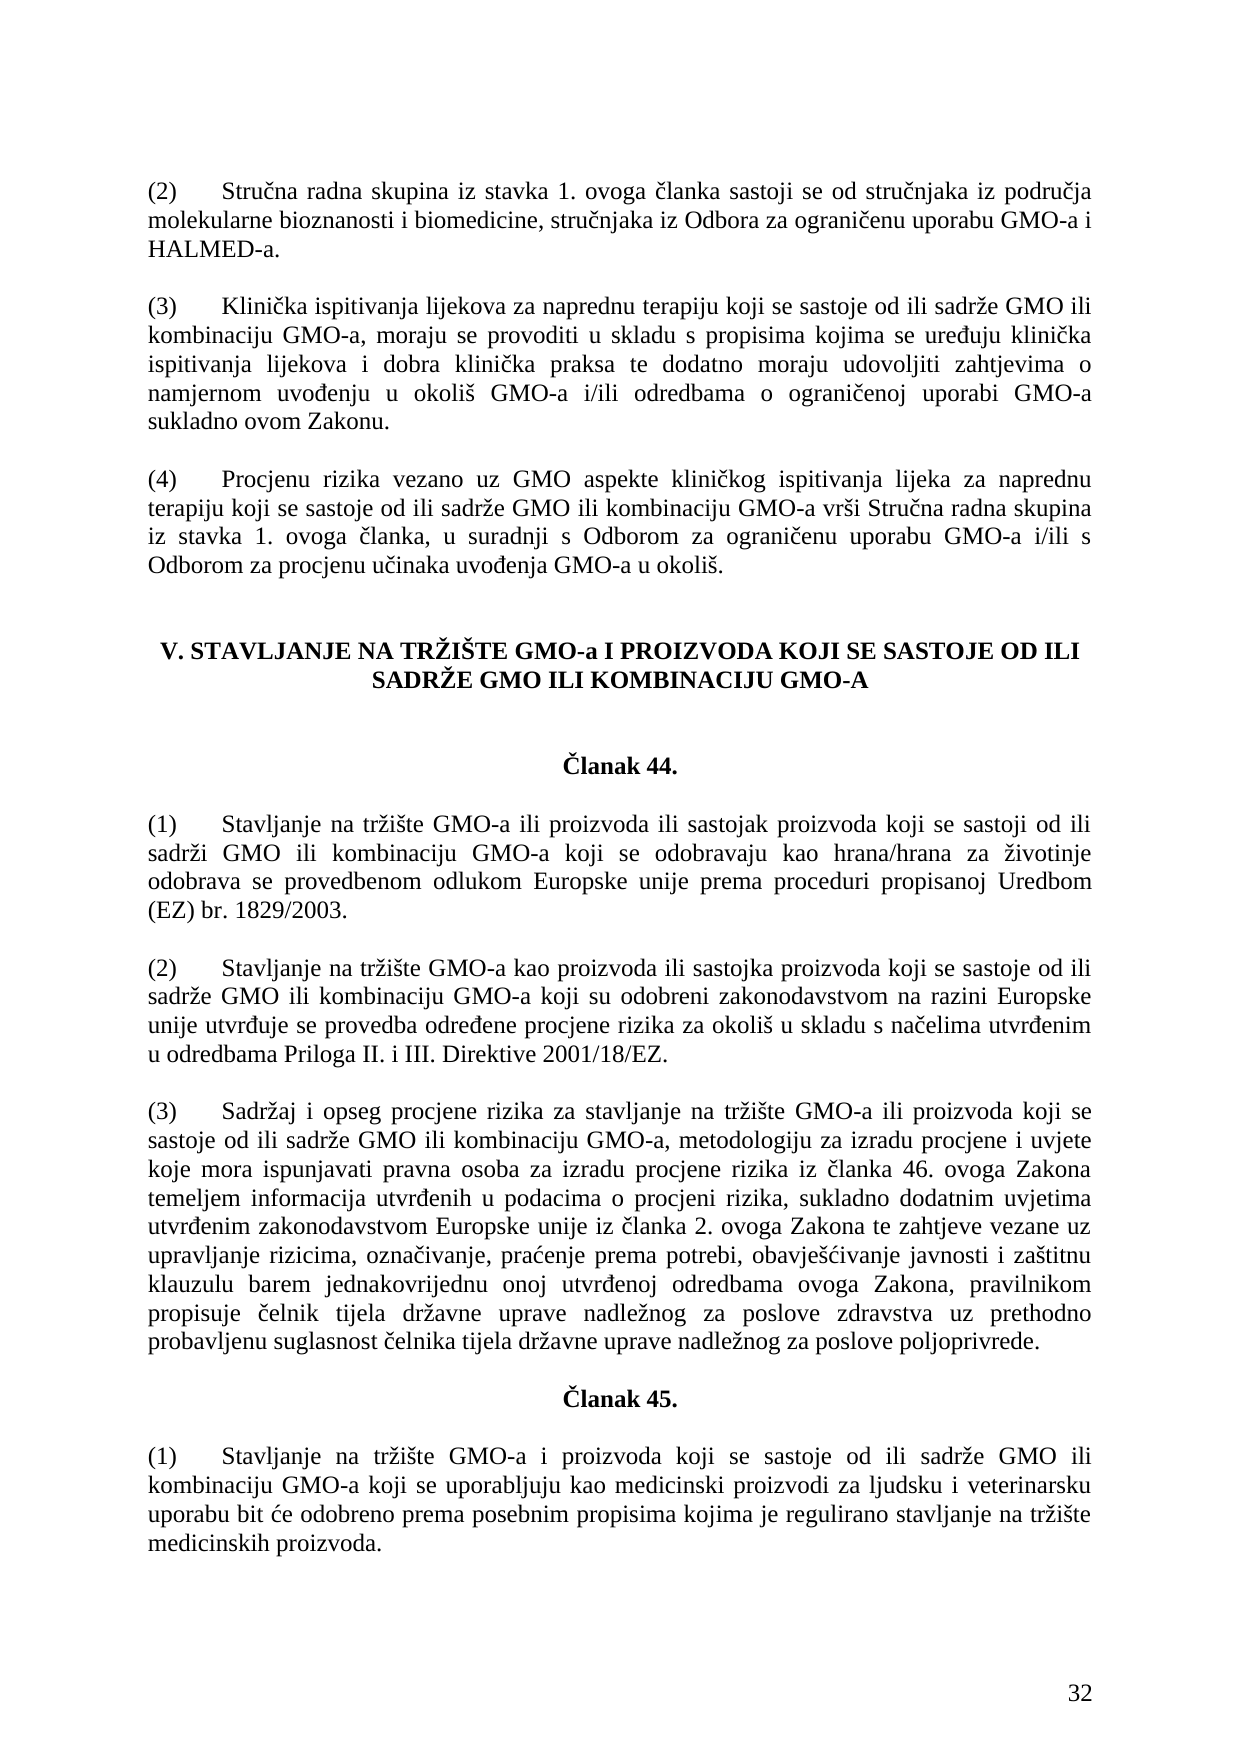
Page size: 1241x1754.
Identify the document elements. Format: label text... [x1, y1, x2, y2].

text (3) Klinička ispitivanja lijekova za naprednu terapiju koji se sastoje od ili sadrže GMO ili kombinaciju GMO-a, moraju se provoditi u skladu s propisima kojima se uređuju klinička ispitivanja lijekova i dobra klinička praksa te dodatno moraju udovoljiti zahtjevima o namjernom uvođenju u okoliš GMO-a i/ili odredbama o ograničenoj uporabi GMO-a sukladno ovom Zakonu. [148, 291, 1093, 435]
text (3) Sadržaj i opseg procjene rizika za stavljanje na tržište GMO-a ili proizvoda koji se sastoje od ili sadrže GMO ili kombinaciju GMO-a, metodologiju za izradu procjene i uvjete koje mora ispunjavati pravna osoba za izradu procjene rizika iz članka 46. ovoga Zakona temeljem informacija utvrđenih u podacima o procjeni rizika, sukladno dodatnim uvjetima utvrđenim zakonodavstvom Europske unije iz članka 2. ovoga Zakona te zahtjeve vezane uz upravljanje rizicima, označivanje, praćenje prema potrebi, obavješćivanje javnosti i zaštitnu klauzulu barem jednakovrijednu onoj utvrđenoj odredbama ovoga Zakona, pravilnikom propisuje čelnik tijela državne uprave nadležnog za poslove zdravstva uz prethodno probavljenu suglasnost čelnika tijela državne uprave nadležnog za poslove poljoprivrede. [148, 1096, 1093, 1355]
text Članak 45. [148, 1384, 1093, 1413]
text (2) Stavljanje na tržište GMO-a kao proizvoda ili sastojka proizvoda koji se sastoje od ili sadrže GMO ili kombinaciju GMO-a koji su odobreni zakonodavstvom na razini Europske unije utvrđuje se provedba određene procjene rizika za okoliš u skladu s načelima utvrđenim u odredbama Priloga II. i III. Direktive 2001/18/EZ. [148, 953, 1093, 1068]
text (4) Procjenu rizika vezano uz GMO aspekte kliničkog ispitivanja lijeka za naprednu terapiju koji se sastoje od ili sadrže GMO ili kombinaciju GMO-a vrši Stručna radna skupina iz stavka 1. ovoga članka, u suradnji s Odborom za ograničenu uporabu GMO-a i/ili s Odborom za procjenu učinaka uvođenja GMO-a u okoliš. [148, 464, 1093, 579]
text (1) Stavljanje na tržište GMO-a i proizvoda koji se sastoje od ili sadrže GMO ili kombinaciju GMO-a koji se uporabljuju kao medicinski proizvodi za ljudsku i veterinarsku uporabu bit će odobreno prema posebnim propisima kojima je regulirano stavljanje na tržište medicinskih proizvoda. [148, 1441, 1093, 1556]
text V. STAVLJANJE NA TRŽIŠTE GMO-a I PROIZVODA KOJI SE SASTOJE OD ILI SADRŽE GMO ILI KOMBINACIJU GMO-A [148, 636, 1093, 694]
text Članak 44. [148, 751, 1093, 780]
text (2) Stručna radna skupina iz stavka 1. ovoga članka sastoji se od stručnjaka iz područja molekularne bioznanosti i biomedicine, stručnjaka iz Odbora za ograničenu uporabu GMO-a i HALMED-a. [148, 176, 1093, 263]
text (1) Stavljanje na tržište GMO-a ili proizvoda ili sastojak proizvoda koji se sastoji od ili sadrži GMO ili kombinaciju GMO-a koji se odobravaju kao hrana/hrana za životinje odobrava se provedbenom odlukom Europske unije prema proceduri propisanoj Uredbom (EZ) br. 1829/2003. [148, 809, 1093, 924]
